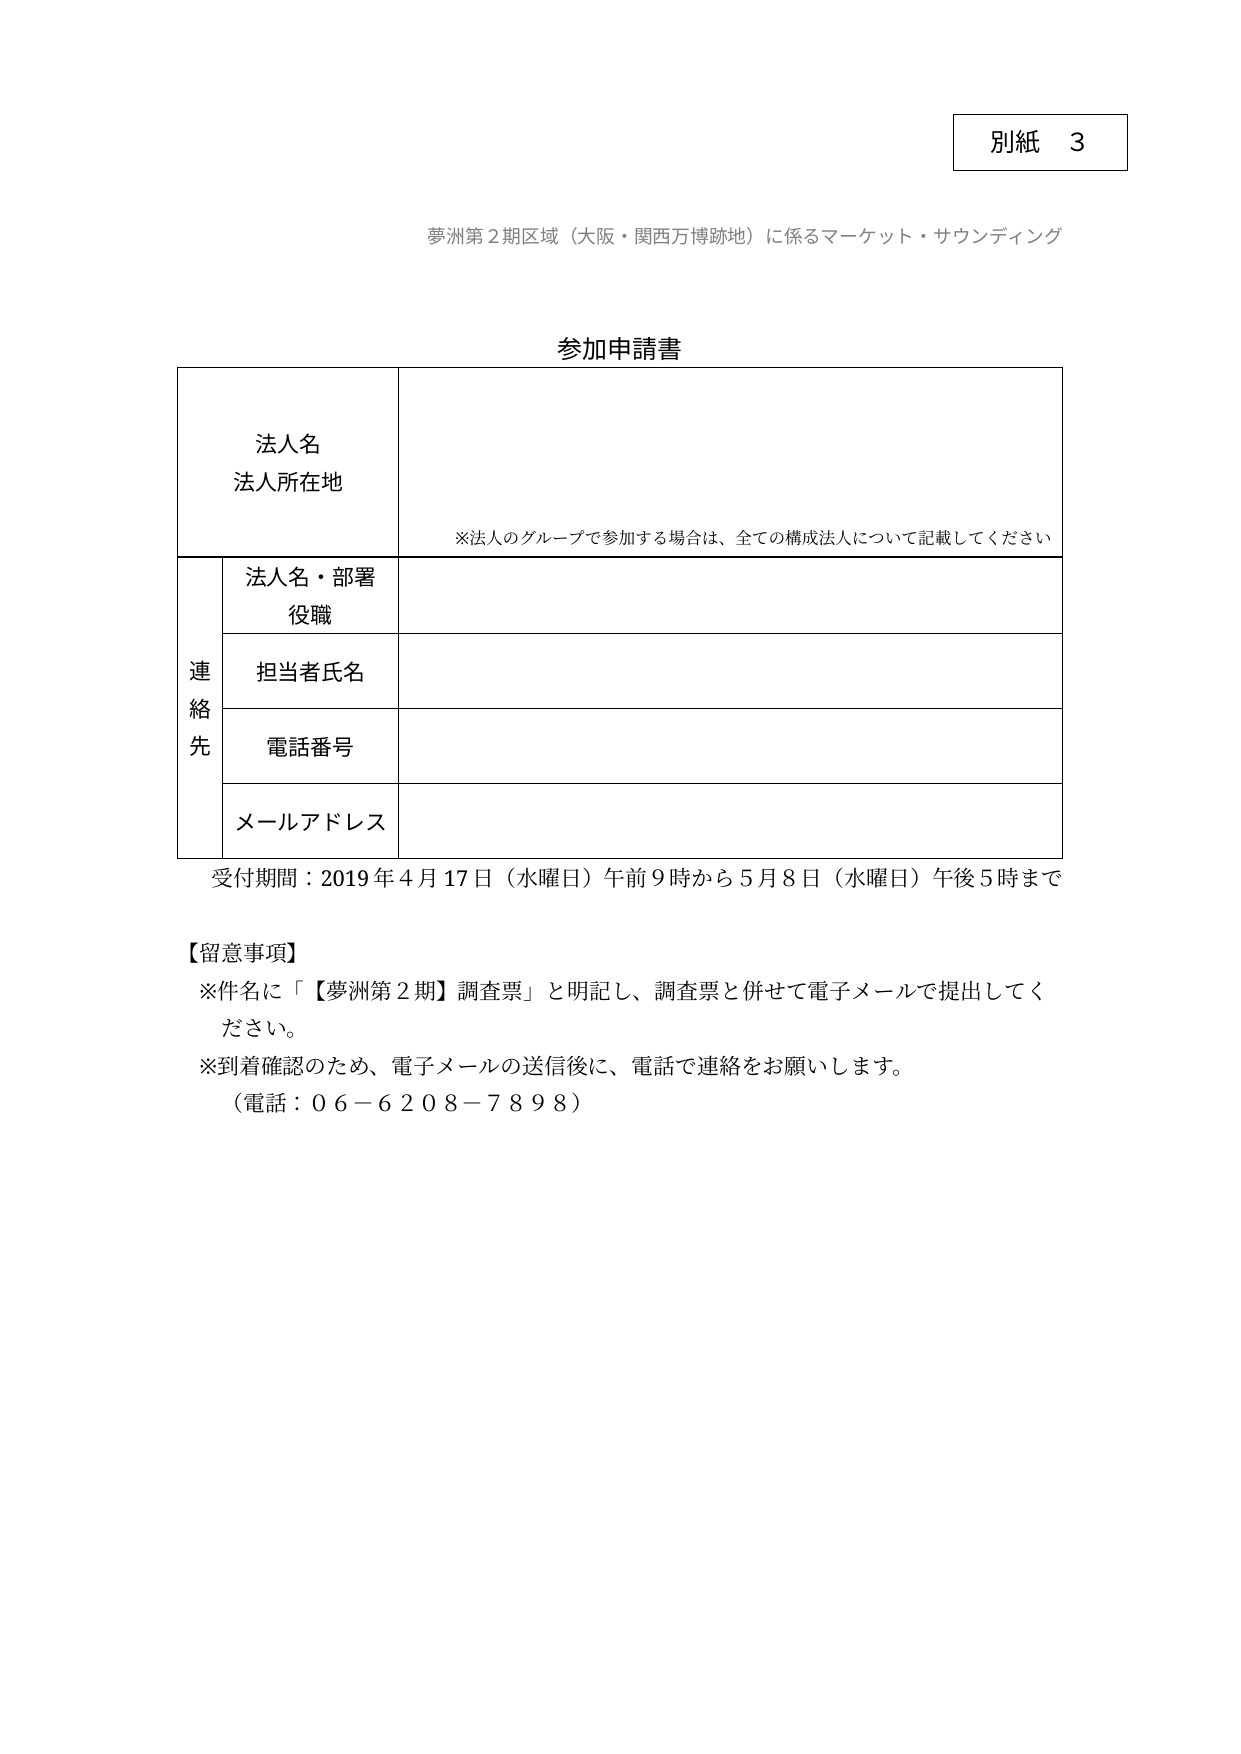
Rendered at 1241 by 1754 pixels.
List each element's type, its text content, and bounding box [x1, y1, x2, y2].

table_cell [399, 784, 1062, 857]
text 受付期間：2019年４月17日（水曜日）午前９時から５月８日（水曜日）午後５時まで [177, 859, 1063, 896]
table_cell 電話番号 [223, 709, 398, 782]
table_cell 法人名・部署 役職 [223, 558, 398, 632]
table_cell 担当者氏名 [223, 634, 398, 707]
text ※件名に「【夢洲第２期】調査票」と明記し、調査票と併せて電子メールで提出してください。 [199, 971, 1063, 1046]
table_cell メールアドレス [223, 784, 398, 857]
table_cell [399, 558, 1062, 632]
text 夢洲第２期区域（大阪・関西万博跡地）に係るマーケット・サウンディング [177, 217, 1063, 254]
text 【留意事項】 [177, 933, 1063, 971]
text ※到着確認のため、電子メールの送信後に、電話で連絡をお願いします。 [199, 1046, 1063, 1083]
table_cell [399, 709, 1062, 782]
table_cell ※法人のグループで参加する場合は、全ての構成法人について記載してください [399, 519, 1062, 556]
table_header [399, 368, 1062, 518]
table_cell 連絡先 [178, 558, 222, 857]
table_header 法人名 法人所在地 [178, 368, 398, 556]
text 参加申請書 [177, 329, 1063, 367]
table_cell [399, 634, 1062, 707]
text （電話：０６－６２０８－７８９８） [199, 1083, 1063, 1121]
